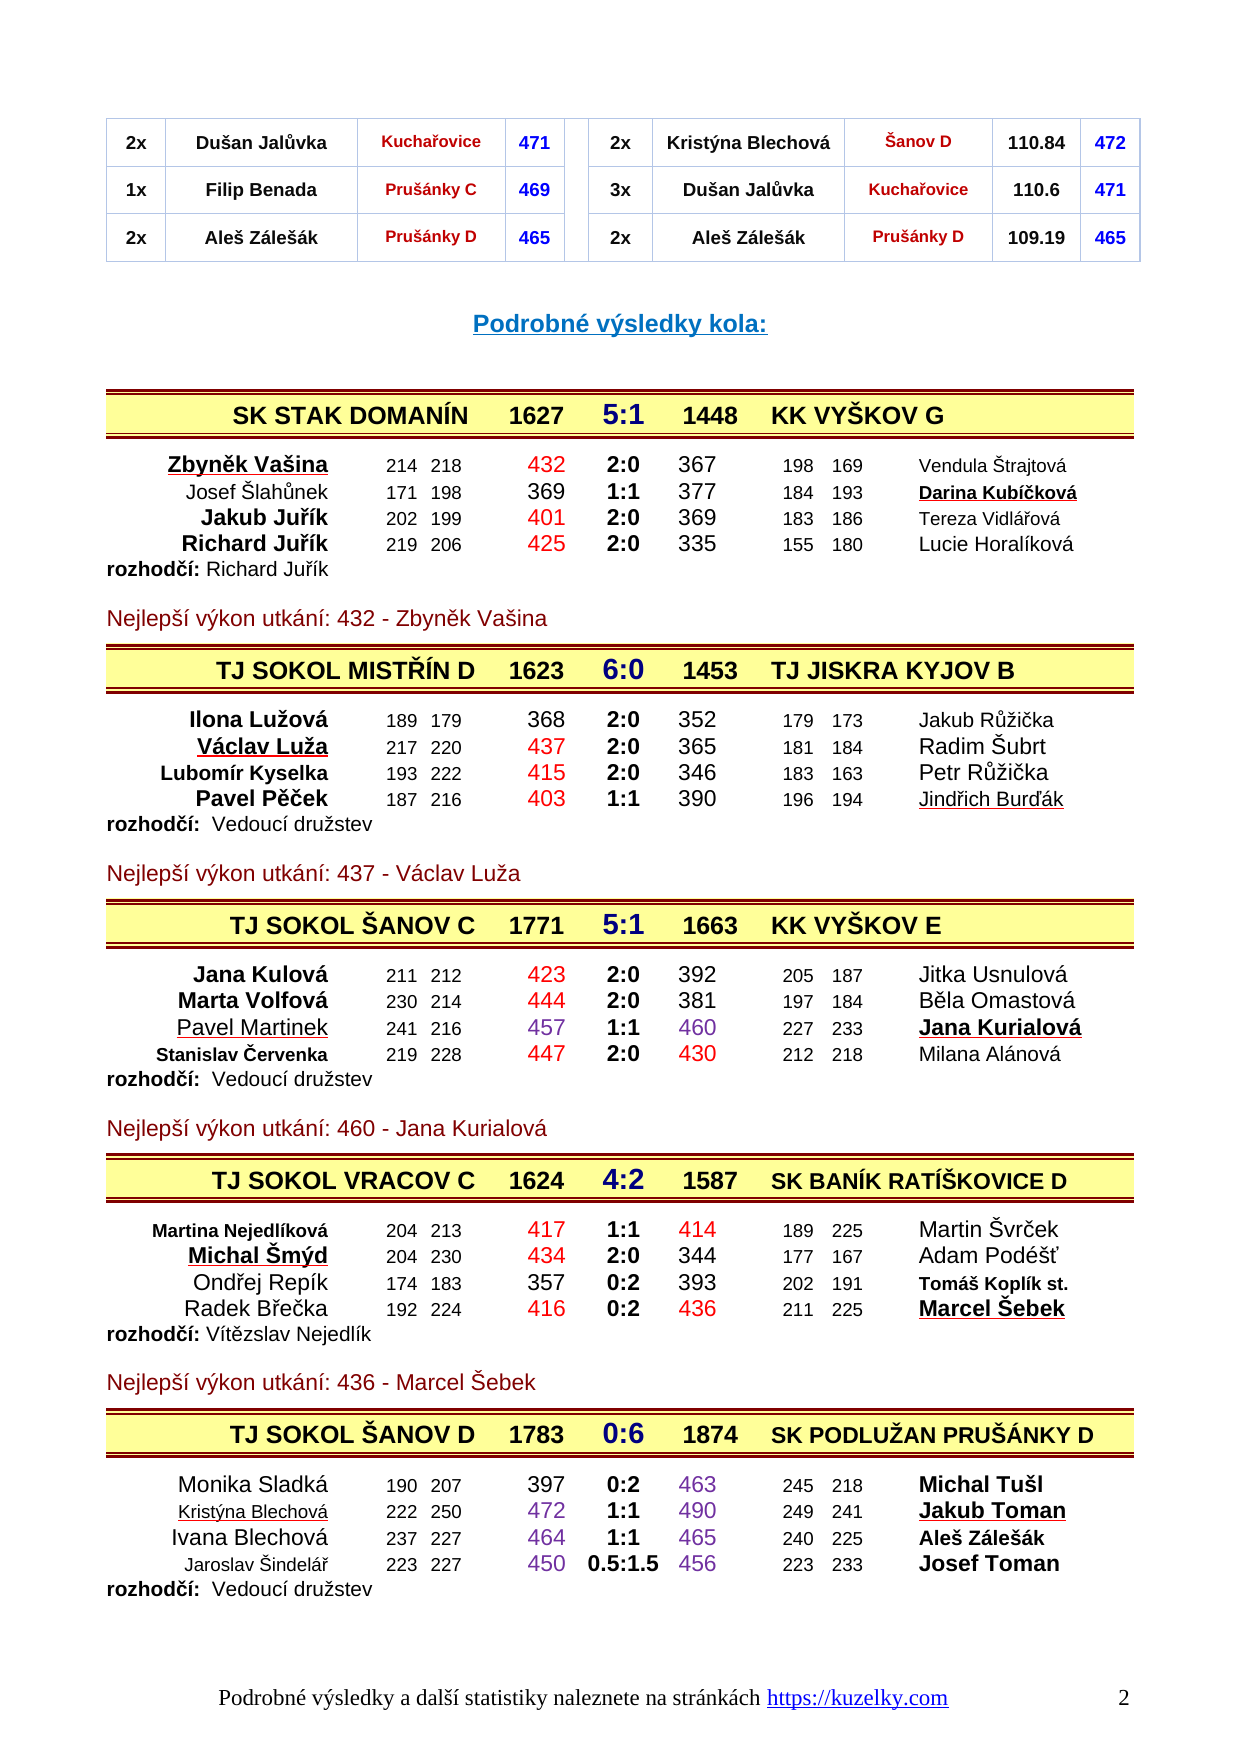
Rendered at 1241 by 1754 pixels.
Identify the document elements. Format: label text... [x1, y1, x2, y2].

table_cell 110.84 [993, 119, 1080, 166]
table_cell 110.6 [993, 167, 1080, 213]
text Ivana Blechová 237 227 464 1:1 465 240 225 Aleš Zálešák [106, 1524, 1134, 1550]
text TJ Sokol Mistřín D 1623 6:0 1453 TJ Jiskra Kyjov B [106, 650, 1134, 687]
table_cell 465 [506, 214, 564, 261]
text Michal Šmýd 204 230 434 2:0 344 177 167 Adam Podéšť [106, 1242, 1134, 1269]
text TJ Sokol Šanov D 1783 0:6 1874 SK Podlužan Prušánky D [106, 1415, 1134, 1452]
table_cell Prušánky D [358, 214, 505, 261]
table_cell 2x [589, 214, 652, 261]
table_cell 469 [506, 167, 564, 213]
text Nejlepší výkon utkání: 432 - Zbyněk Vašina [106, 605, 1134, 631]
text Zbyněk Vašina 214 218 432 2:0 367 198 169 Vendula Štrajtová [106, 451, 1134, 478]
table_cell 3x [589, 167, 652, 213]
table_cell Aleš Zálešák [653, 214, 844, 261]
text TJ Sokol Šanov C 1771 5:1 1663 KK Vyškov E [106, 905, 1134, 942]
text Ilona Lužová 189 179 368 2:0 352 179 173 Jakub Růžička [106, 706, 1134, 733]
text Jaroslav Šindelář 223 227 450 0.5:1.5 456 223 233 Josef Toman [106, 1550, 1134, 1576]
table_cell 109.19 [993, 214, 1080, 261]
text Marta Volfová 230 214 444 2:0 381 197 184 Běla Omastová [106, 987, 1134, 1014]
table_cell Kuchařovice [845, 167, 992, 213]
table_cell 465 [1081, 214, 1139, 261]
table_cell 1x [107, 167, 165, 213]
text TJ Sokol Vracov C 1624 4:2 1587 SK Baník Ratíškovice D [106, 1160, 1134, 1197]
text Radek Břečka 192 224 416 0:2 436 211 225 Marcel Šebek [106, 1295, 1134, 1321]
text Nejlepší výkon utkání: 436 - Marcel Šebek [106, 1369, 1134, 1396]
table_cell 471 [506, 119, 564, 166]
table_cell Dušan Jalůvka [166, 119, 357, 166]
text Josef Šlahůnek 171 198 369 1:1 377 184 193 Darina Kubíčková [106, 478, 1134, 504]
text Pavel Martinek 241 216 457 1:1 460 227 233 Jana Kurialová [106, 1014, 1134, 1040]
table_cell Prušánky D [845, 214, 992, 261]
text Richard Juřík 219 206 425 2:0 335 155 180 Lucie Horalíková [106, 530, 1134, 557]
table_cell 471 [1081, 167, 1139, 213]
table_cell 2x [107, 119, 165, 166]
table_cell Aleš Zálešák [166, 214, 357, 261]
text Jakub Juřík 202 199 401 2:0 369 183 186 Tereza Vidlářová [106, 504, 1134, 530]
table_cell 2x [107, 214, 165, 261]
text Ondřej Repík 174 183 357 0:2 393 202 191 Tomáš Koplík st. [106, 1269, 1134, 1295]
table_cell Filip Benada [166, 167, 357, 213]
text rozhodčí: Vedoucí družstev [106, 1067, 1134, 1091]
text rozhodčí: Vítězslav Nejedlík [106, 1321, 1134, 1345]
table_cell Dušan Jalůvka [653, 167, 844, 213]
table_cell 472 [1081, 119, 1139, 166]
text SK STAK Domanín 1627 5:1 1448 KK Vyškov G [106, 395, 1134, 433]
table_cell Kuchařovice [358, 119, 505, 166]
table_cell Šanov D [845, 119, 992, 166]
text Monika Sladká 190 207 397 0:2 463 245 218 Michal Tušl [106, 1471, 1134, 1497]
text Lubomír Kyselka 193 222 415 2:0 346 183 163 Petr Růžička [106, 759, 1134, 785]
text rozhodčí: Vedoucí družstev [106, 1576, 1134, 1600]
text Václav Luža 217 220 437 2:0 365 181 184 Radim Šubrt [106, 733, 1134, 759]
text Stanislav Červenka 219 228 447 2:0 430 212 218 Milana Alánová [106, 1040, 1134, 1067]
text Nejlepší výkon utkání: 460 - Jana Kurialová [106, 1114, 1134, 1141]
text rozhodčí: Richard Juřík [106, 557, 1134, 581]
table_cell 2x [589, 119, 652, 166]
table_cell Prušánky C [358, 167, 505, 213]
table_cell Kristýna Blechová [653, 119, 844, 166]
text rozhodčí: Vedoucí družstev [106, 812, 1134, 836]
text Nejlepší výkon utkání: 437 - Václav Luža [106, 859, 1134, 886]
text Jana Kulová 211 212 423 2:0 392 205 187 Jitka Usnulová [106, 961, 1134, 987]
text Pavel Pěček 187 216 403 1:1 390 196 194 Jindřich Burďák [106, 785, 1134, 812]
text Kristýna Blechová 222 250 472 1:1 490 249 241 Jakub Toman [106, 1497, 1134, 1524]
text Podrobné výsledky kola: [94, 308, 1145, 337]
text Martina Nejedlíková 204 213 417 1:1 414 189 225 Martin Švrček [106, 1216, 1134, 1242]
